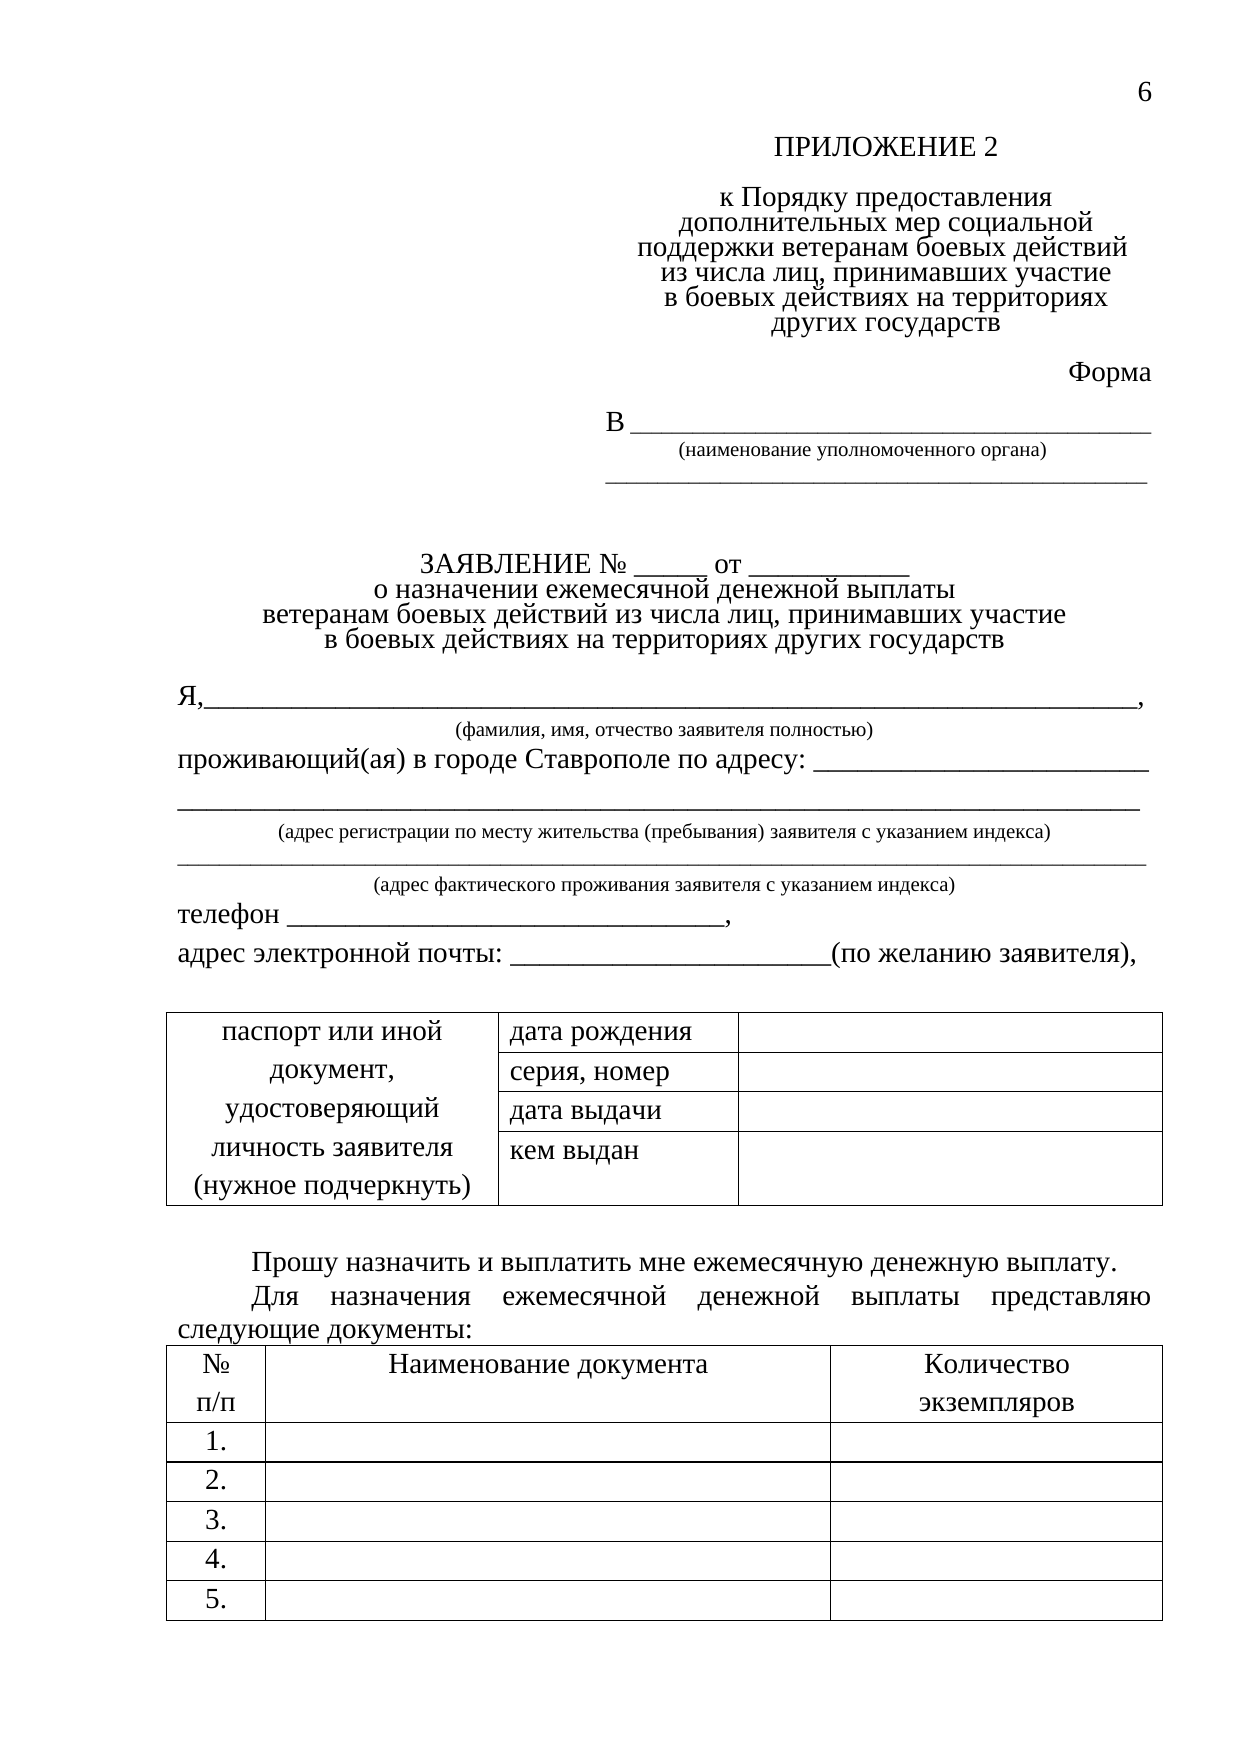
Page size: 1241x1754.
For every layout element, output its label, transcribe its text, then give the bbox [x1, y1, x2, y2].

text телефон ______________________________, [177, 896, 1152, 930]
text Прошу назначить и выплатить мне ежемесячную денежную выплату. [177, 1244, 1152, 1278]
text проживающий(ая) в городе Ставрополе по адресу: _______________________ [177, 742, 1152, 775]
table_header паспорт или иной документ, удостоверяющий личность заявителя (нужное подчеркнуть) [167, 1013, 498, 1204]
text Форма [605, 361, 1152, 386]
table_header [739, 1013, 1162, 1052]
table_cell [266, 1581, 830, 1620]
text ____________________________________________________ [605, 461, 1152, 486]
table_cell 4. [167, 1542, 265, 1580]
text Я,________________________________________________________________, [177, 678, 1152, 712]
text адрес электронной почты: ______________________(по желанию заявителя), [177, 935, 1152, 968]
table_header дата рождения [499, 1013, 738, 1052]
table_cell [739, 1132, 1162, 1204]
table_cell [831, 1542, 1162, 1580]
table_header Наименование документа [266, 1346, 830, 1422]
table_cell 3. [167, 1502, 265, 1541]
table_cell [266, 1463, 830, 1501]
table_cell 1. [167, 1423, 265, 1461]
text В __________________________________________________ [605, 411, 1152, 436]
table_cell [266, 1502, 830, 1541]
text других государств [620, 311, 1152, 336]
text ветеранам боевых действий из числа лиц, принимавших участие [177, 603, 1152, 628]
text (наименование уполномоченного органа) [605, 436, 1152, 461]
table_cell 5. [167, 1581, 265, 1620]
table_header Количество экземпляров [831, 1346, 1162, 1422]
text ПРИЛОЖЕНИЕ 2 [620, 136, 1152, 161]
text (адрес фактического проживания заявителя с указанием индекса) [177, 871, 1152, 896]
text __________________________________________________________________ [177, 780, 1152, 814]
text о назначении ежемесячной денежной выплаты [177, 578, 1152, 603]
text в боевых действиях на территориях других государств [177, 628, 1152, 653]
table_cell [831, 1502, 1162, 1541]
table_cell кем выдан [499, 1132, 738, 1204]
table_cell 2. [167, 1463, 265, 1501]
table_cell дата выдачи [499, 1092, 738, 1131]
table_cell [831, 1463, 1162, 1501]
text в боевых действиях на территориях [620, 286, 1152, 311]
table_cell [739, 1092, 1162, 1131]
table_cell [739, 1053, 1162, 1091]
text _____________________________________________________________________________________________ [177, 844, 1152, 868]
table_cell [266, 1542, 830, 1580]
text (фамилия, имя, отчество заявителя полностью) [177, 717, 1152, 742]
table_cell [831, 1581, 1162, 1620]
table_cell серия, номер [499, 1053, 738, 1091]
text Для назначения ежемесячной денежной выплаты представляю следующие документы: [177, 1278, 1152, 1345]
text (адрес регистрации по месту жительства (пребывания) заявителя с указанием индекса) [177, 819, 1152, 844]
table_header № п/п [167, 1346, 265, 1422]
table_cell [266, 1423, 830, 1461]
table_cell [831, 1423, 1162, 1461]
text к Порядку предоставления дополнительных мер социальной поддержки ветеранам боевых действий из числа лиц, принимавших участие [620, 186, 1152, 286]
text ЗАЯВЛЕНИЕ № _____ от ___________ [177, 553, 1152, 578]
